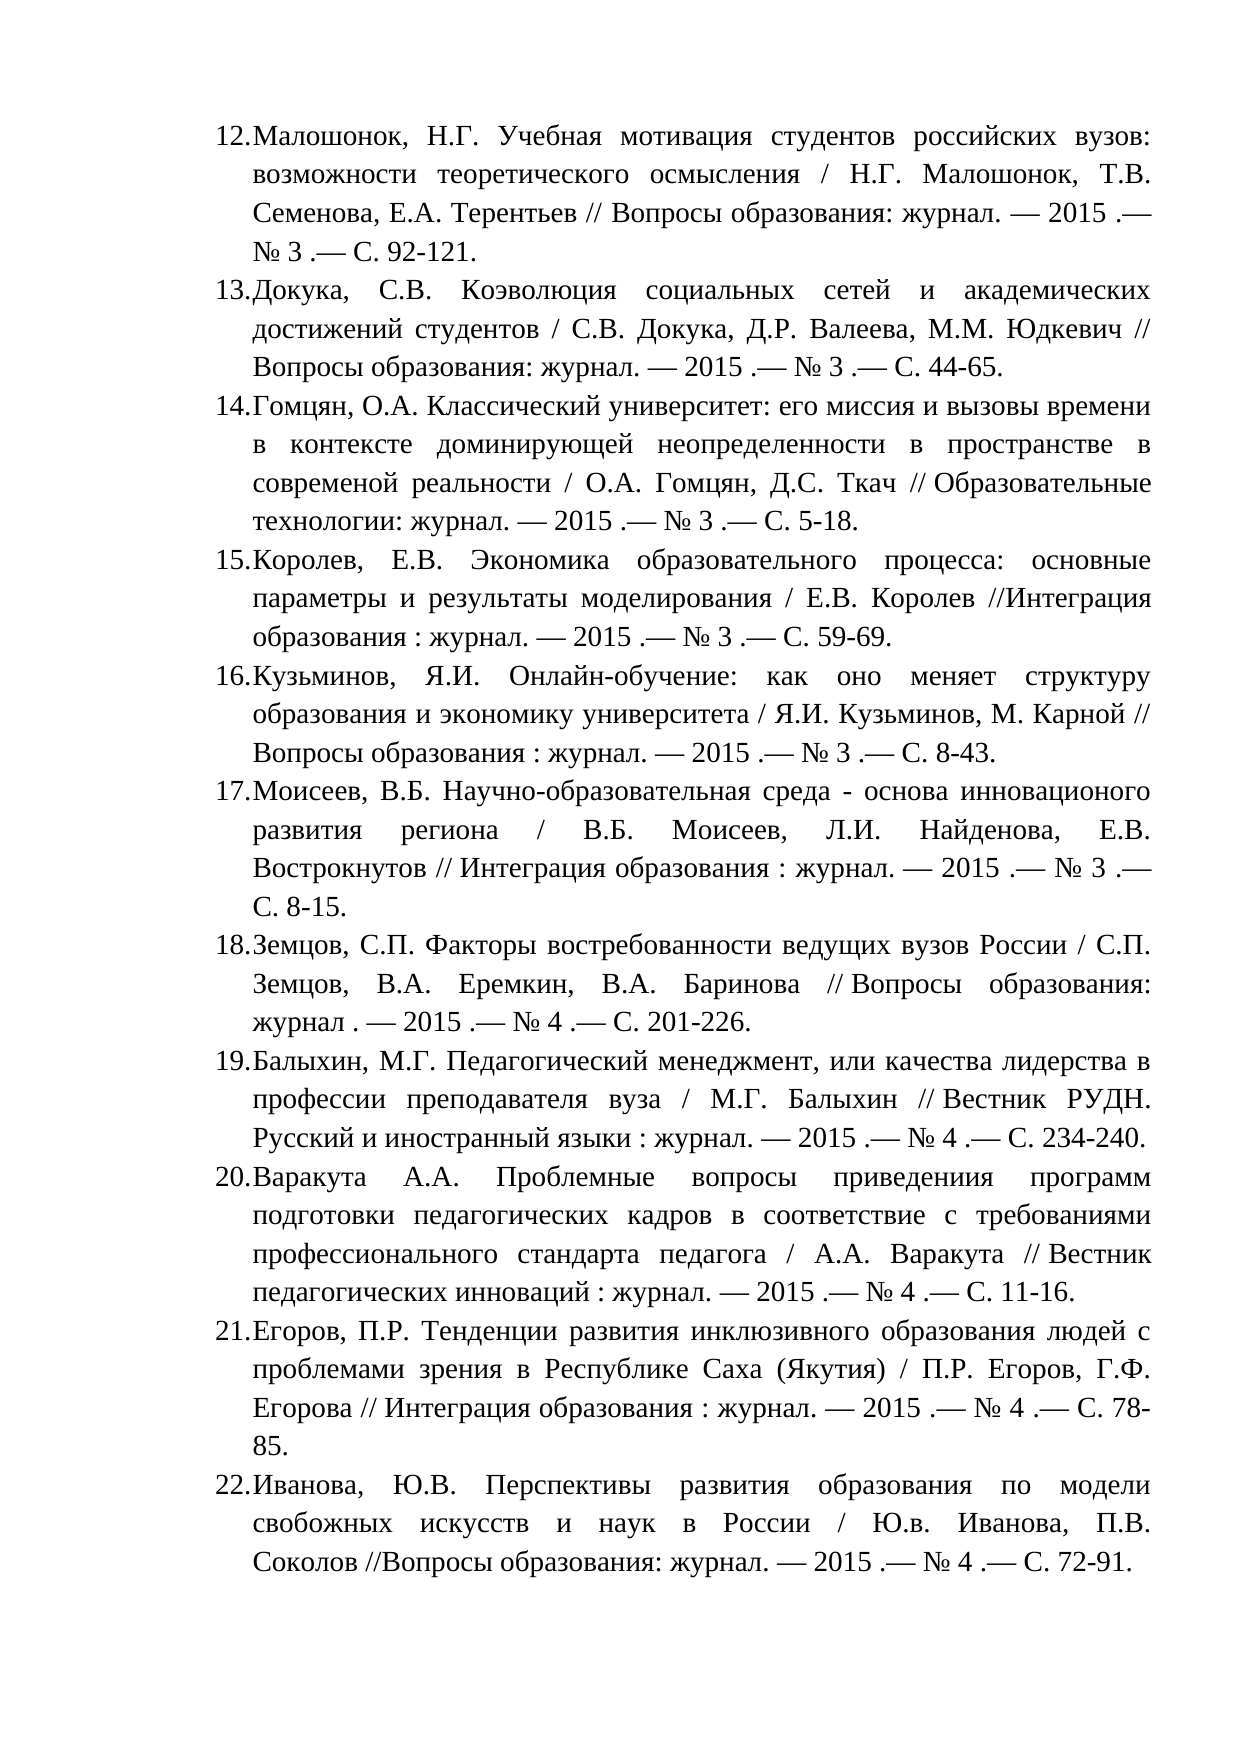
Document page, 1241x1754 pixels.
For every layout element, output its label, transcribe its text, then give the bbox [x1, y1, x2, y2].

list Гомцян, О.А. Классический университет: его миссия и вызовы времени в контексте доминирующей неопределенности в пространстве в современой реальности / О.А. Гомцян, Д.С. Ткач // Образовательные технологии: журнал. — 2015 .— № 3 .— С. 5-18. [215, 388, 1152, 537]
list Моисеев, В.Б. Научно-образовательная среда - основа инновационого развития региона / В.Б. Моисеев, Л.И. Найденова, Е.В. Вострокнутов // Интеграция образования : журнал. — 2015 .— № 3 .— С. 8-15. [215, 773, 1152, 922]
list Иванова, Ю.В. Перспективы развития образования по модели свобожных искусств и наук в России / Ю.в. Иванова, П.В. Соколов //Вопросы образования: журнал. — 2015 .— № 4 .— С. 72-91. [215, 1467, 1152, 1578]
list Королев, Е.В. Экономика образовательного процесса: основные параметры и результаты моделирования / Е.В. Королев //Интеграция образования : журнал. — 2015 .— № 3 .— С. 59-69. [215, 542, 1152, 653]
list Кузьминов, Я.И. Онлайн-обучение: как оно меняет структуру образования и экономику университета / Я.И. Кузьминов, М. Карной // Вопросы образования : журнал. — 2015 .— № 3 .— С. 8-43. [215, 658, 1152, 768]
list Балыхин, М.Г. Педагогический менеджмент, или качества лидерства в профессии преподавателя вуза / М.Г. Балыхин // Вестник РУДН. Русский и иностранный языки : журнал. — 2015 .— № 4 .— С. 234-240. [215, 1043, 1152, 1154]
list Варакута А.А. Проблемные вопросы приведениия программ подготовки педагогических кадров в соответствие с требованиями профессионального стандарта педагога / А.А. Варакута // Вестник педагогических инноваций : журнал. — 2015 .— № 4 .— С. 11-16. [215, 1159, 1152, 1308]
list Докука, С.В. Коэволюция социальных сетей и академических достижений студентов / С.В. Докука, Д.Р. Валеева, М.М. Юдкевич // Вопросы образования: журнал. — 2015 .— № 3 .— С. 44-65. [215, 272, 1152, 383]
list Малошонок, Н.Г. Учебная мотивация студентов российских вузов: возможности теоретического осмысления / Н.Г. Малошонок, Т.В. Семенова, Е.А. Терентьев // Вопросы образования: журнал. — 2015 .— № 3 .— С. 92-121. [215, 118, 1152, 267]
list Егоров, П.Р. Тенденции развития инклюзивного образования людей с проблемами зрения в Республике Саха (Якутия) / П.Р. Егоров, Г.Ф. Егорова // Интеграция образования : журнал. — 2015 .— № 4 .— С. 78-85. [215, 1313, 1152, 1462]
list Земцов, С.П. Факторы востребованности ведущих вузов России / С.П. Земцов, В.А. Еремкин, В.А. Баринова // Вопросы образования: журнал . — 2015 .— № 4 .— С. 201-226. [215, 927, 1152, 1038]
